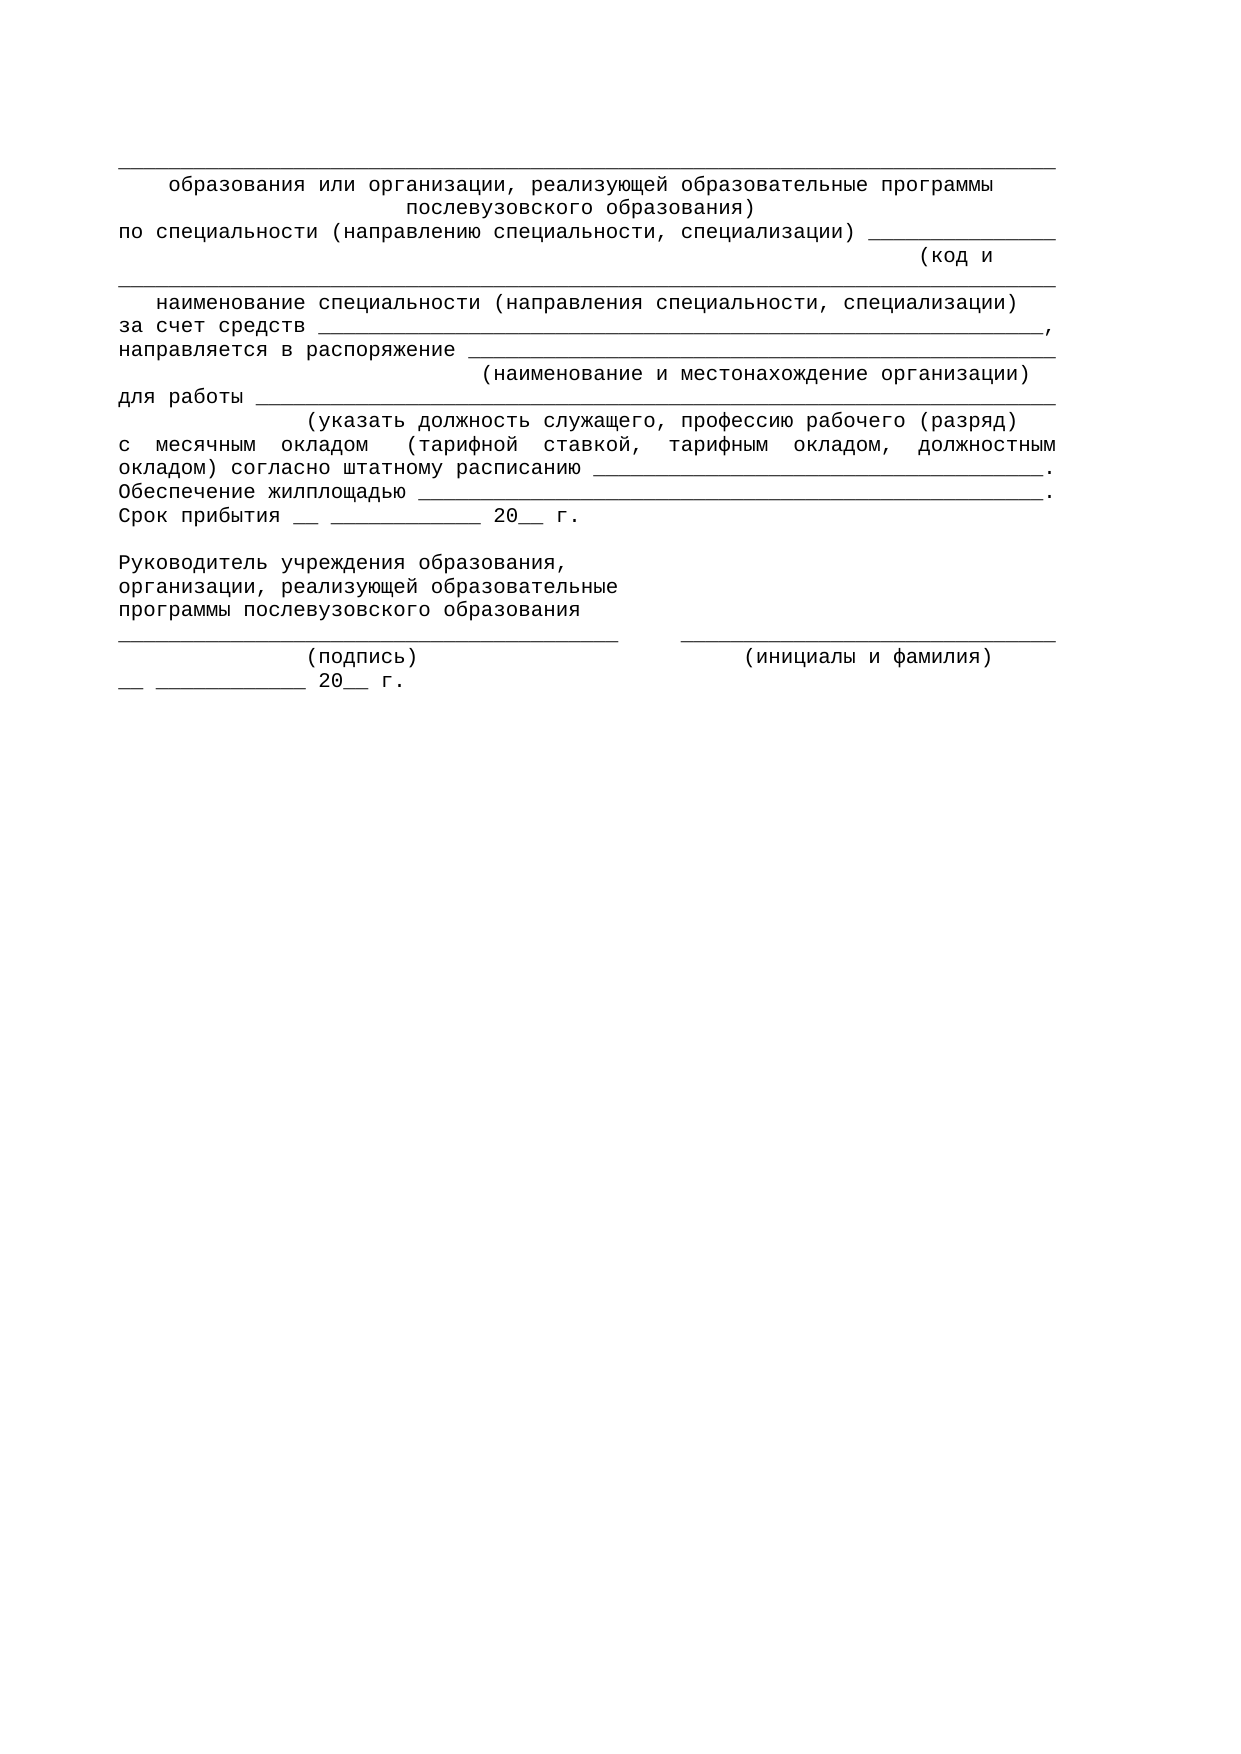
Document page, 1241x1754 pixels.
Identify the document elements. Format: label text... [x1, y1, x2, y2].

text (наименование и местонахождение организации) [118, 363, 1181, 386]
text ___________________________________________________________________________ [118, 268, 1181, 292]
text образования или организации, реализующей образовательные программы [118, 174, 1181, 197]
text __ ____________ 20__ г. [118, 670, 1181, 694]
text Руководитель учреждения образования, [118, 552, 1181, 576]
text (код и [118, 244, 1181, 268]
text (указать должность служащего, профессию рабочего (разряд) [118, 410, 1181, 434]
text по специальности (направлению специальности, специализации) _______________ [118, 221, 1181, 244]
text Срок прибытия __ ____________ 20__ г. [118, 505, 1181, 528]
text направляется в распоряжение _______________________________________________ [118, 339, 1181, 363]
text за счет средств __________________________________________________________, [118, 316, 1181, 339]
text с месячным окладом (тарифной ставкой, тарифным окладом, должностным [118, 434, 1181, 457]
text программы послевузовского образования [118, 599, 1181, 623]
text окладом) согласно штатному расписанию ____________________________________. [118, 457, 1181, 481]
text ________________________________________ ______________________________ [118, 623, 1181, 647]
text наименование специальности (направления специальности, специализации) [118, 292, 1181, 316]
text послевузовского образования) [118, 197, 1181, 221]
text организации, реализующей образовательные [118, 576, 1181, 599]
text Обеспечение жилплощадью __________________________________________________. [118, 481, 1181, 505]
text (подпись) (инициалы и фамилия) [118, 647, 1181, 670]
text ___________________________________________________________________________ [118, 150, 1181, 174]
text для работы ________________________________________________________________ [118, 386, 1181, 410]
